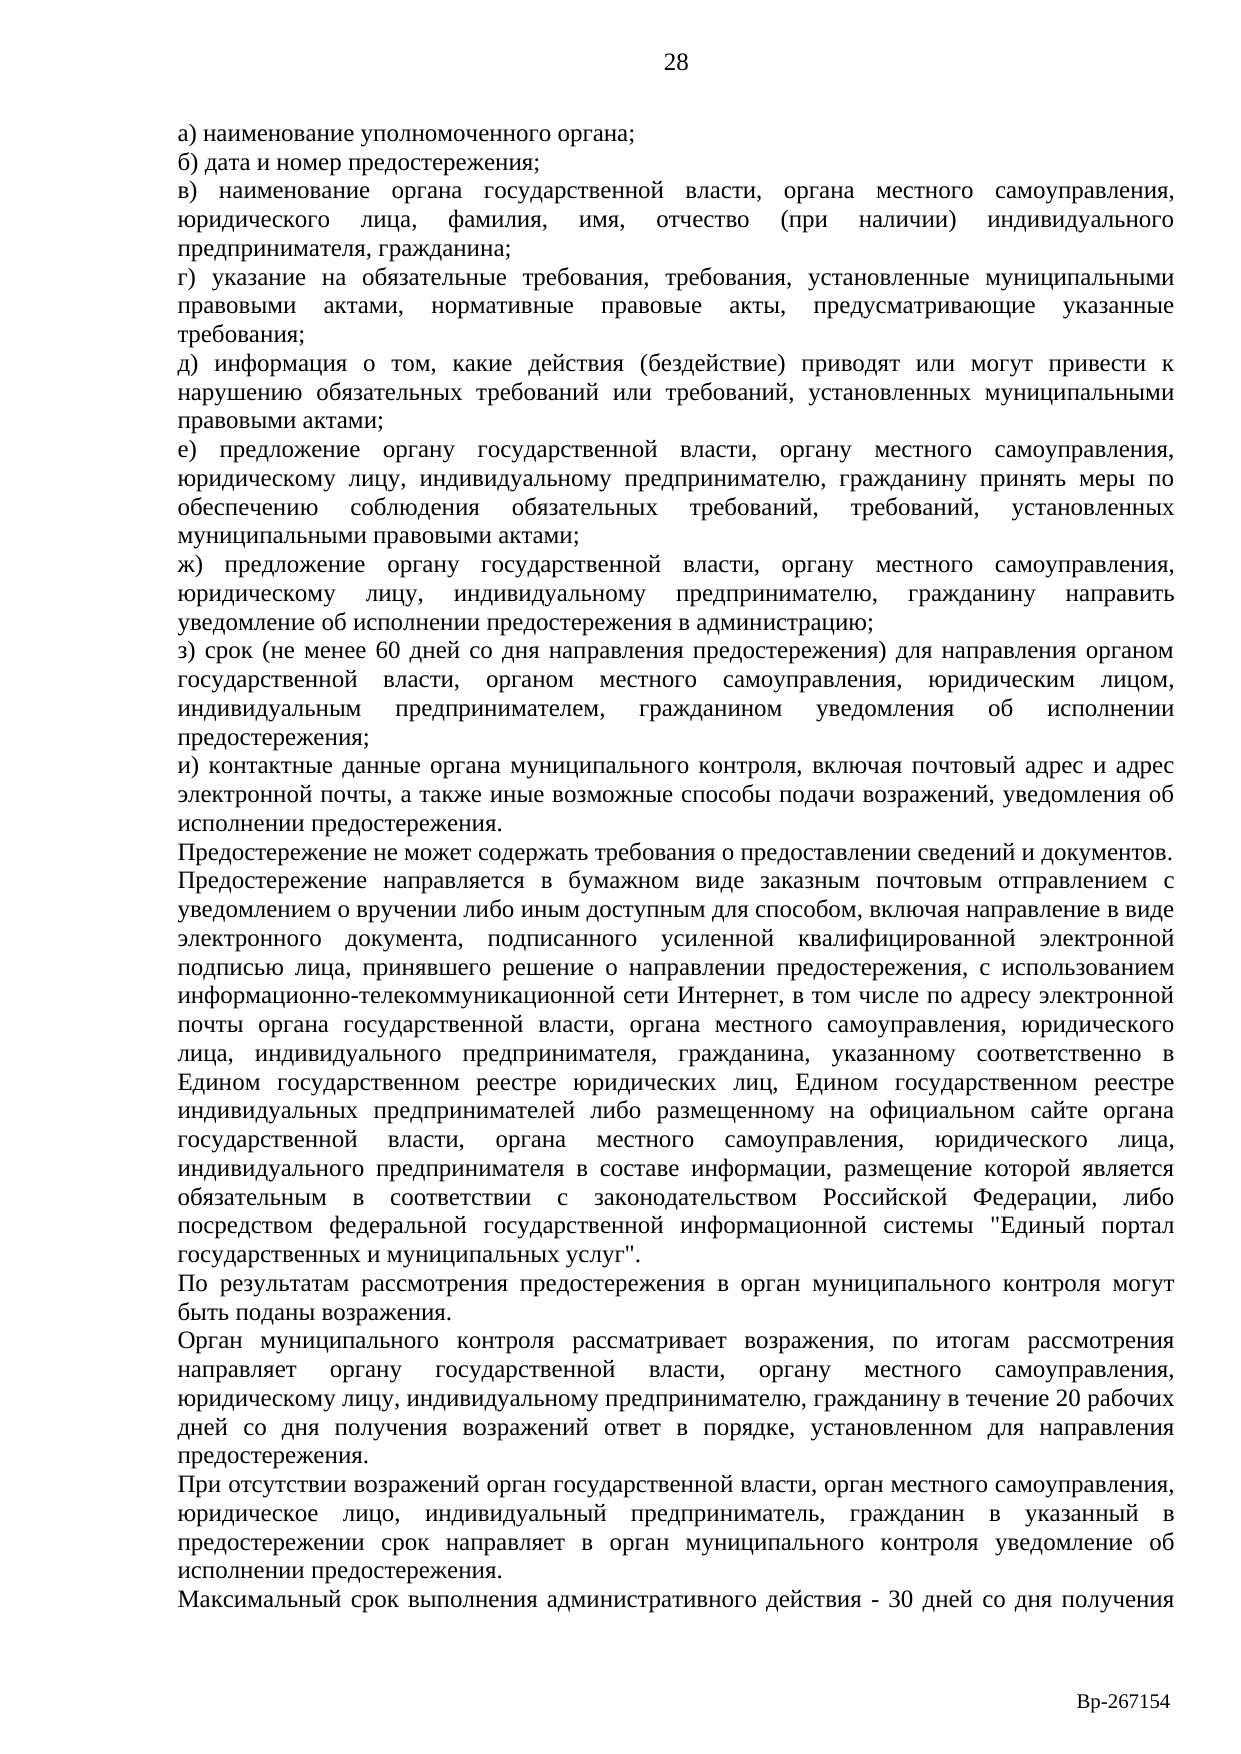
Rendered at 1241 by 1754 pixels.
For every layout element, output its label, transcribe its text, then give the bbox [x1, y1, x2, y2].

text з) срок (не менее 60 дней со дня направления предостережения) для направления органом государственной власти, органом местного самоуправления, юридическим лицом, индивидуальным предпринимателем, гражданином уведомления об исполнении предостережения; [177, 636, 1175, 751]
text б) дата и номер предостережения; [177, 147, 1175, 176]
text По результатам рассмотрения предостережения в орган муниципального контроля могут быть поданы возражения. [177, 1268, 1175, 1326]
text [177, 1584, 1175, 1613]
text а) наименование уполномоченного органа; [177, 118, 1175, 147]
text При отсутствии возражений орган государственной власти, орган местного самоуправления, юридическое лицо, индивидуальный предприниматель, гражданин в указанный в предостережении срок направляет в орган муниципального контроля уведомление об исполнении предостережения. [177, 1469, 1175, 1584]
text Орган муниципального контроля рассматривает возражения, по итогам рассмотрения направляет органу государственной власти, органу местного самоуправления, юридическому лицу, индивидуальному предпринимателю, гражданину в течение 20 рабочих дней со дня получения возражений ответ в порядке, установленном для направления предостережения. [177, 1326, 1175, 1469]
text Предостережение направляется в бумажном виде заказным почтовым отправлением с уведомлением о вручении либо иным доступным для способом, включая направление в виде электронного документа, подписанного усиленной квалифицированной электронной подписью лица, принявшего решение о направлении предостережения, с использованием информационно-телекоммуникационной сети Интернет, в том числе по адресу электронной почты органа государственной власти, органа местного самоуправления, юридического лица, индивидуального предпринимателя, гражданина, указанному соответственно в Едином государственном реестре юридических лиц, Едином государственном реестре индивидуальных предпринимателей либо размещенному на официальном сайте органа государственной власти, органа местного самоуправления, юридического лица, индивидуального предпринимателя в составе информации, размещение которой является обязательным в соответствии с законодательством Российской Федерации, либо посредством федеральной государственной информационной системы "Единый портал государственных и муниципальных услуг". [177, 866, 1175, 1268]
text г) указание на обязательные требования, требования, установленные муниципальными правовыми актами, нормативные правовые акты, предусматривающие указанные требования; [177, 262, 1175, 348]
text е) предложение органу государственной власти, органу местного самоуправления, юридическому лицу, индивидуальному предпринимателю, гражданину принять меры по обеспечению соблюдения обязательных требований, требований, установленных муниципальными правовыми актами; [177, 434, 1175, 549]
text и) контактные данные органа муниципального контроля, включая почтовый адрес и адрес электронной почты, а также иные возможные способы подачи возражений, уведомления об исполнении предостережения. [177, 751, 1175, 837]
text Предостережение не может содержать требования о предоставлении сведений и документов. [177, 837, 1175, 866]
text д) информация о том, какие действия (бездействие) приводят или могут привести к нарушению обязательных требований или требований, установленных муниципальными правовыми актами; [177, 348, 1175, 434]
text ж) предложение органу государственной власти, органу местного самоуправления, юридическому лицу, индивидуальному предпринимателю, гражданину направить уведомление об исполнении предостережения в администрацию; [177, 549, 1175, 636]
text в) наименование органа государственной власти, органа местного самоуправления, юридического лица, фамилия, имя, отчество (при наличии) индивидуального предпринимателя, гражданина; [177, 176, 1175, 262]
